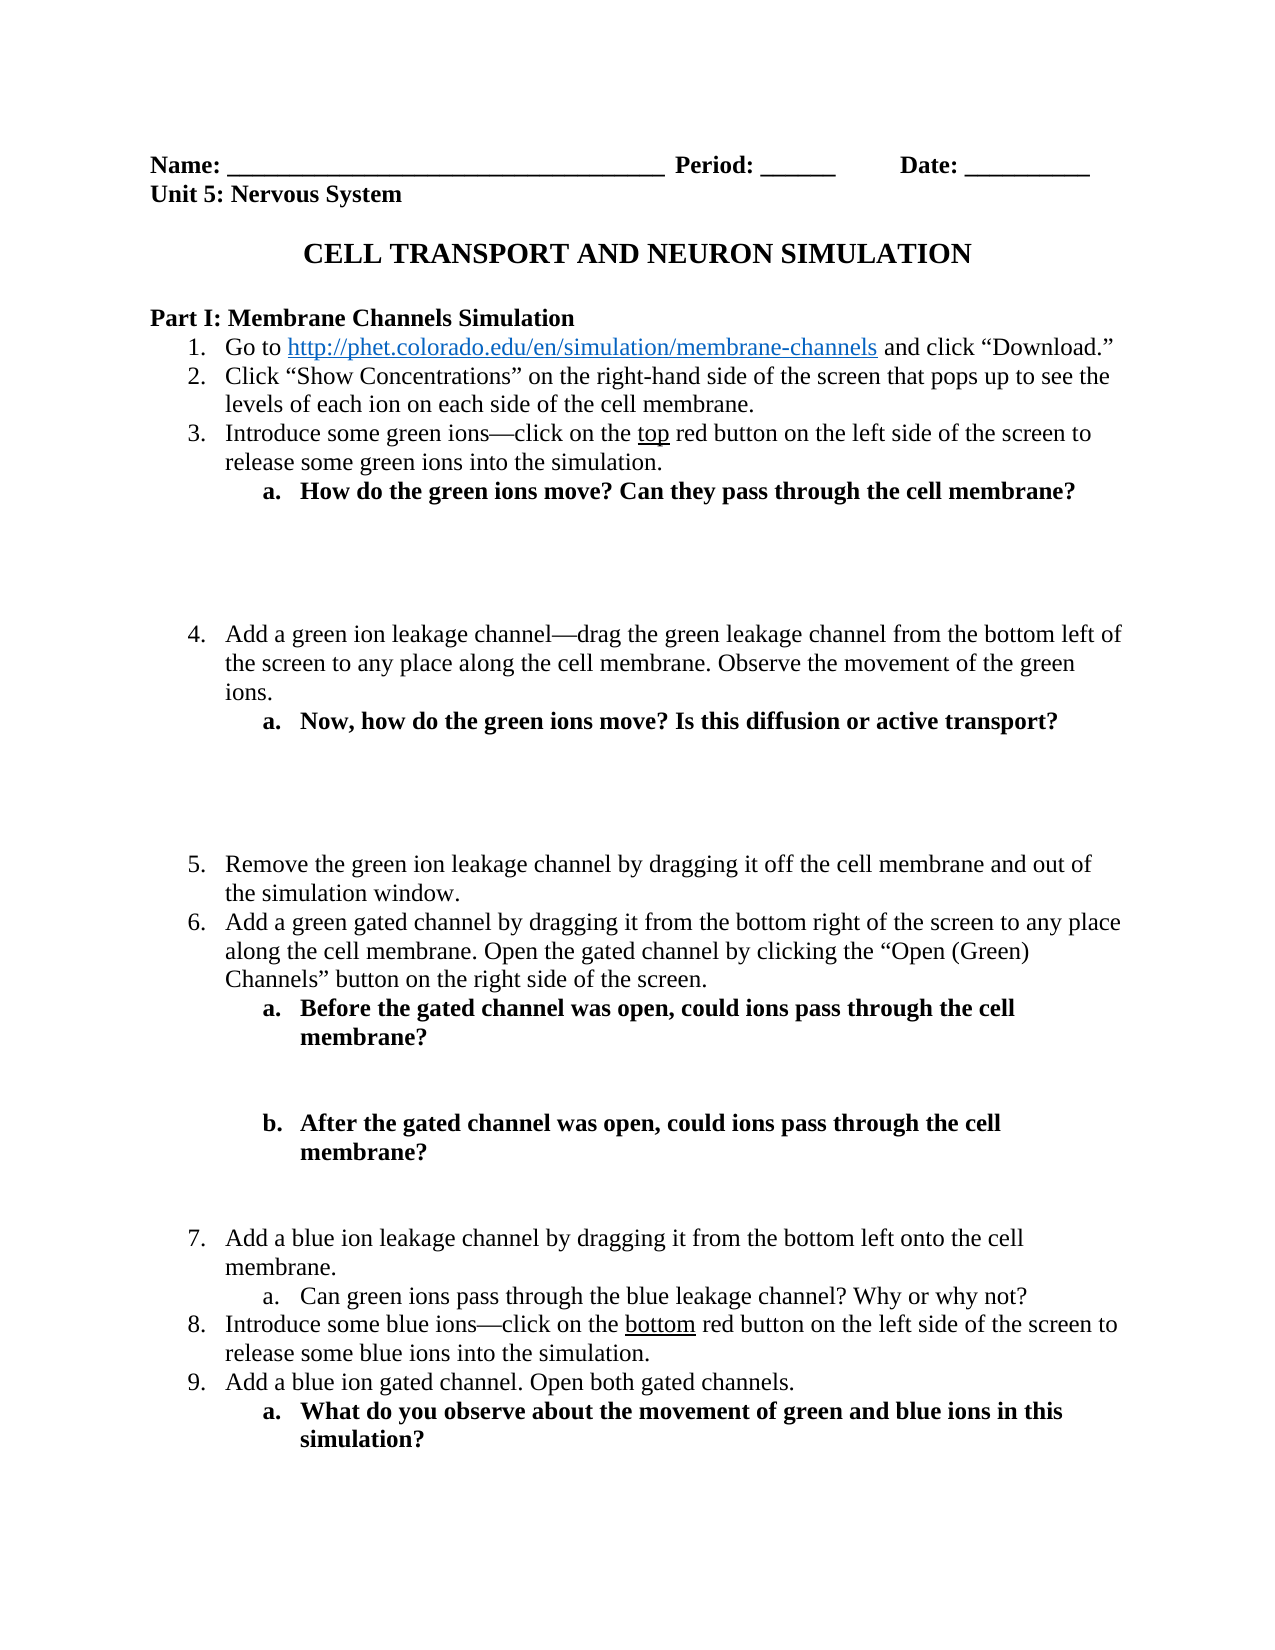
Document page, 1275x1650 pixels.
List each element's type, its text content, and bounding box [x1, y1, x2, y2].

text Name: ___________________________________ Period: ______ Date: __________ [150, 150, 1125, 179]
list Before the gated channel was open, could ions pass through the cell membrane? [262, 993, 1125, 1051]
list Now, how do the green ions move? Is this diffusion or active transport? [262, 706, 1125, 734]
list Add a blue ion gated channel. Open both gated channels. [187, 1367, 1125, 1396]
list Add a blue ion leakage channel by dragging it from the bottom left onto the cell membrane. [187, 1223, 1125, 1281]
list Introduce some green ions—click on the top red button on the left side of the screen to release some green ions into the simulation. [187, 418, 1125, 476]
list Introduce some blue ions—click on the bottom red button on the left side of the screen to release some blue ions into the simulation. [187, 1309, 1125, 1367]
list Remove the green ion leakage channel by dragging it off the cell membrane and out of the simulation window. [187, 849, 1125, 907]
list How do the green ions move? Can they pass through the cell membrane? [262, 476, 1125, 504]
text CELL TRANSPORT AND NEURON SIMULATION [150, 236, 1125, 270]
list Add a green gated channel by dragging it from the bottom right of the screen to any place along the cell membrane. Open the gated channel by clicking the “Open (Green) Channels” button on the right side of the screen. [187, 907, 1125, 993]
list Can green ions pass through the blue leakage channel? Why or why not? [262, 1281, 1125, 1309]
list What do you observe about the movement of green and blue ions in this simulation? [262, 1396, 1125, 1453]
list Click “Show Concentrations” on the right-hand side of the screen that pops up to see the levels of each ion on each side of the cell membrane. [187, 361, 1125, 418]
text Unit 5: Nervous System [150, 179, 1125, 207]
list Go to http://phet.colorado.edu/en/simulation/membrane-channels and click “Download.” [187, 332, 1125, 361]
list Add a green ion leakage channel—drag the green leakage channel from the bottom left of the screen to any place along the cell membrane. Observe the movement of the green ions. [187, 619, 1125, 706]
list After the gated channel was open, could ions pass through the cell membrane? [262, 1108, 1125, 1166]
text Part I: Membrane Channels Simulation [150, 303, 1125, 332]
